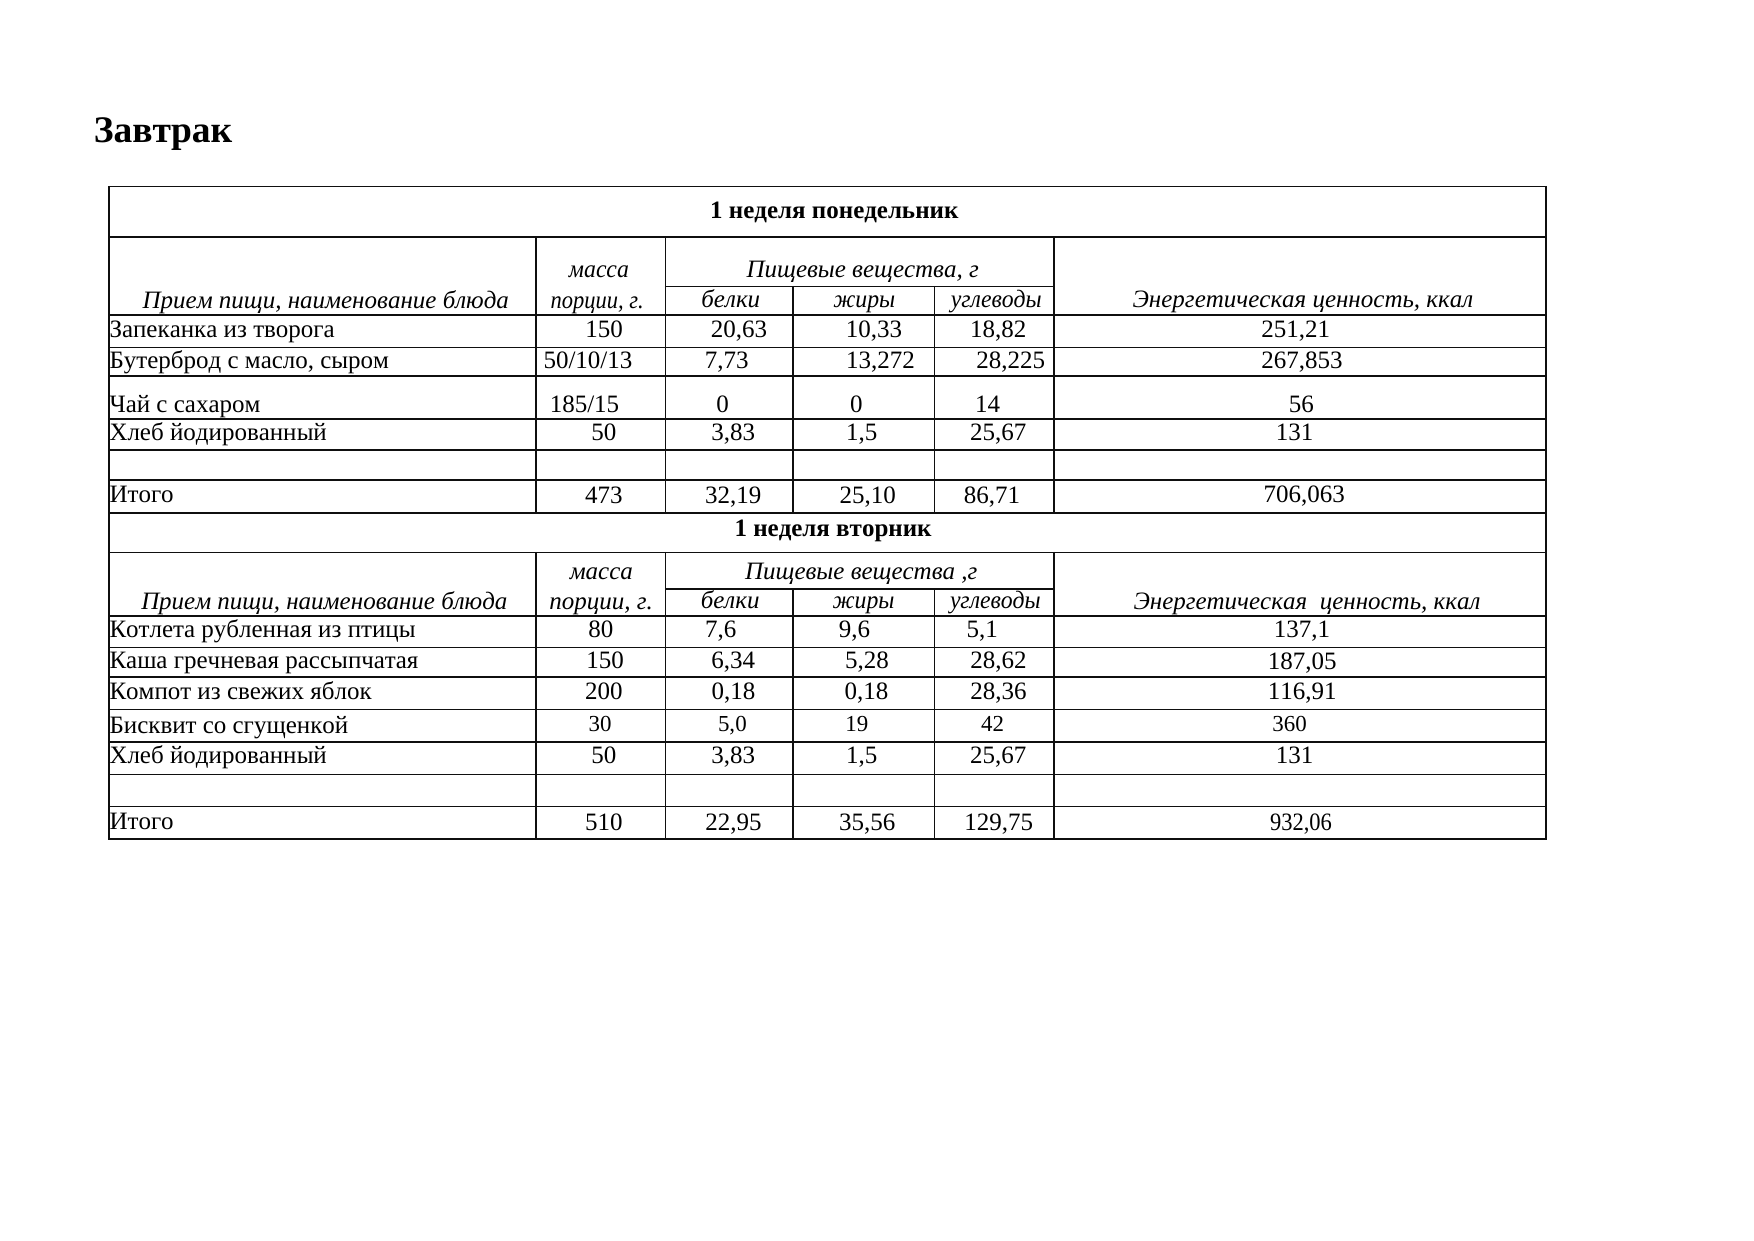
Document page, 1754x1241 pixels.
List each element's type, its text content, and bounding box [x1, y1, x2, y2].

table_cell 5,28 [794, 648, 934, 676]
table_cell 510 [537, 807, 665, 838]
table_cell 56 [1055, 377, 1545, 418]
table_cell 1,5 [794, 743, 934, 773]
table_cell Бутерброд с масло, сыром [110, 348, 535, 375]
table_cell жиры [794, 590, 934, 615]
table_cell 131 [1055, 420, 1545, 449]
table_cell [537, 775, 665, 806]
table_cell 200 [537, 678, 665, 709]
table_cell [794, 775, 934, 806]
table_cell 0 [666, 377, 792, 418]
table_cell [110, 451, 535, 479]
table_cell масса порции, г. [537, 553, 665, 615]
table_cell жиры [794, 287, 934, 314]
table_cell Хлеб йодированный [110, 743, 535, 773]
table_cell Прием пищи, наименование блюда [110, 553, 535, 615]
table_cell 13,272 [794, 348, 934, 375]
table_cell углеводы [935, 287, 1053, 314]
table_cell 9,6 [794, 617, 934, 646]
table_cell [935, 775, 1053, 806]
table_cell 7,6 [666, 617, 792, 646]
table_cell 80 [537, 617, 665, 646]
table_cell 150 [537, 648, 665, 676]
table_cell 129,75 [935, 807, 1053, 838]
table_cell 20,63 [666, 316, 792, 347]
table_cell 50 [537, 743, 665, 773]
table_cell 86,71 [935, 481, 1053, 512]
table_cell 473 [537, 481, 665, 512]
table_cell 42 [935, 710, 1053, 741]
table_cell углеводы [935, 590, 1053, 615]
table_cell 706,063 [1055, 481, 1545, 512]
table_cell Итого [110, 807, 535, 838]
text Завтрак [94, 107, 1568, 151]
table_cell 5,0 [666, 710, 792, 741]
table_cell 7,73 [666, 348, 792, 375]
table_cell [110, 775, 535, 806]
table_cell 25,67 [935, 743, 1053, 773]
table_cell 187,05 [1055, 648, 1545, 676]
table_cell белки [666, 287, 792, 314]
table_cell 360 [1055, 710, 1545, 741]
table_cell [537, 451, 665, 479]
table_cell Котлета рубленная из птицы [110, 617, 535, 646]
table_cell 0 [794, 377, 934, 418]
table_cell Энергетическая ценность, ккал [1055, 553, 1545, 615]
table_cell белки [666, 590, 792, 615]
table_cell 5,1 [935, 617, 1053, 646]
table_header 1 неделя понедельник [110, 187, 1545, 236]
table_cell 25,10 [794, 481, 934, 512]
table_cell 14 [935, 377, 1053, 418]
table_cell [666, 451, 792, 479]
table_cell Пищевые вещества ,г [666, 553, 1053, 588]
table_cell 150 [537, 316, 665, 347]
table_cell 267,853 [1055, 348, 1545, 375]
table_cell Итого [110, 481, 535, 512]
table_cell 131 [1055, 743, 1545, 773]
table_cell Прием пищи, наименование блюда [110, 238, 535, 314]
table_cell Компот из свежих яблок [110, 678, 535, 709]
table_cell 35,56 [794, 807, 934, 838]
table_cell Каша гречневая рассыпчатая [110, 648, 535, 676]
table_cell [666, 775, 792, 806]
table_cell 3,83 [666, 743, 792, 773]
table_cell 932,06 [1055, 807, 1545, 838]
table_cell 22,95 [666, 807, 792, 838]
table_cell 10,33 [794, 316, 934, 347]
table_cell Чай с сахаром [110, 377, 535, 418]
table_cell масса порции, г. [537, 238, 665, 314]
table_cell 6,34 [666, 648, 792, 676]
table_cell 19 [794, 710, 934, 741]
table_cell 25,67 [935, 420, 1053, 449]
table_cell 1,5 [794, 420, 934, 449]
table_cell 251,21 [1055, 316, 1545, 347]
table_cell 30 [537, 710, 665, 741]
table_cell 1 неделя вторник [110, 514, 1545, 552]
table_cell 50 [537, 420, 665, 449]
table_cell 50/10/13 [537, 348, 665, 375]
table_cell Энергетическая ценность, ккал [1055, 238, 1545, 314]
table_cell Запеканка из творога [110, 316, 535, 347]
table_cell [1055, 451, 1545, 479]
table_cell 0,18 [666, 678, 792, 709]
table_cell 3,83 [666, 420, 792, 449]
table_cell Пищевые вещества, г [666, 238, 1053, 286]
table_cell 32,19 [666, 481, 792, 512]
table_cell [794, 451, 934, 479]
table_cell 185/15 [537, 377, 665, 418]
table_cell 0,18 [794, 678, 934, 709]
table_cell 18,82 [935, 316, 1053, 347]
table_cell 137,1 [1055, 617, 1545, 646]
table_cell 28,225 [935, 348, 1053, 375]
table_cell [935, 451, 1053, 479]
table_cell 28,36 [935, 678, 1053, 709]
table_cell 28,62 [935, 648, 1053, 676]
table_cell [1055, 775, 1545, 806]
table_cell Бисквит со сгущенкой [110, 710, 535, 741]
table_cell 116,91 [1055, 678, 1545, 709]
table_cell Хлеб йодированный [110, 420, 535, 449]
